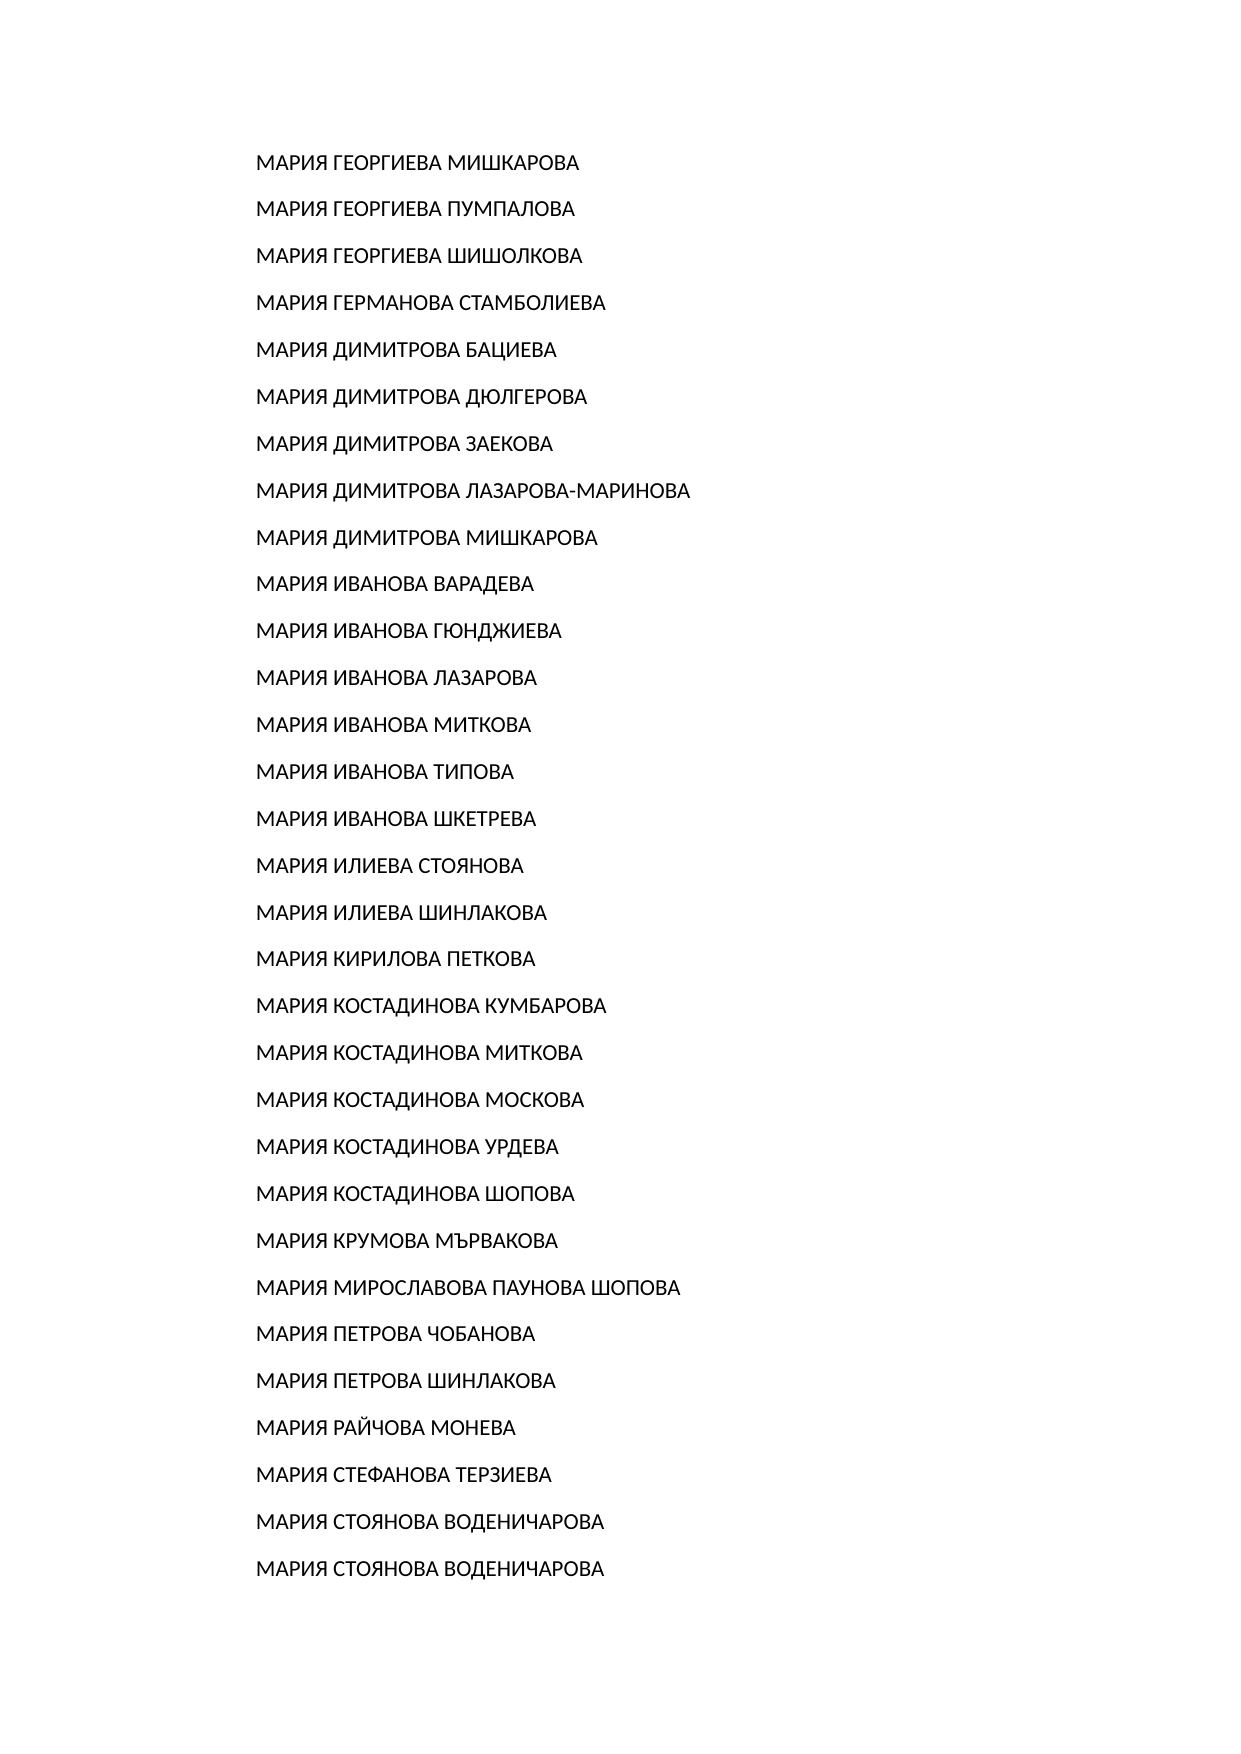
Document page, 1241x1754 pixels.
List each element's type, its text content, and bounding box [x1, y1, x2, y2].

text МАРИЯ ПЕТРОВА ШИНЛАКОВА [148, 1366, 1093, 1394]
text МАРИЯ КРУМОВА МЪРВАКОВА [148, 1226, 1093, 1254]
text МАРИЯ ДИМИТРОВА МИШКАРОВА [148, 523, 1093, 551]
text МАРИЯ МИРОСЛАВОВА ПАУНОВА ШОПОВА [148, 1273, 1093, 1301]
text МАРИЯ ИВАНОВА ГЮНДЖИЕВА [148, 616, 1093, 644]
text МАРИЯ ГЕОРГИЕВА ПУМПАЛОВА [148, 194, 1093, 222]
text МАРИЯ ПЕТРОВА ЧОБАНОВА [148, 1319, 1093, 1347]
text МАРИЯ КОСТАДИНОВА УРДЕВА [148, 1132, 1093, 1160]
text МАРИЯ СТОЯНОВА ВОДЕНИЧАРОВА [148, 1507, 1093, 1535]
text МАРИЯ ИВАНОВА МИТКОВА [148, 710, 1093, 738]
text МАРИЯ КОСТАДИНОВА МИТКОВА [148, 1038, 1093, 1066]
text МАРИЯ КОСТАДИНОВА ШОПОВА [148, 1179, 1093, 1207]
text МАРИЯ ДИМИТРОВА ЛАЗАРОВА-МАРИНОВА [148, 476, 1093, 504]
text МАРИЯ ГЕОРГИЕВА МИШКАРОВА [148, 148, 1093, 176]
text МАРИЯ ГЕРМАНОВА СТАМБОЛИЕВА [148, 288, 1093, 316]
text МАРИЯ ИВАНОВА ЛАЗАРОВА [148, 663, 1093, 691]
text МАРИЯ ДИМИТРОВА ЗАЕКОВА [148, 429, 1093, 457]
text МАРИЯ ДИМИТРОВА БАЦИЕВА [148, 335, 1093, 363]
text МАРИЯ СТОЯНОВА ВОДЕНИЧАРОВА [148, 1554, 1093, 1582]
text МАРИЯ ИВАНОВА ВАРАДЕВА [148, 569, 1093, 597]
text МАРИЯ РАЙЧОВА МОНЕВА [148, 1413, 1093, 1441]
text МАРИЯ ИЛИЕВА ШИНЛАКОВА [148, 898, 1093, 926]
text МАРИЯ ИВАНОВА ТИПОВА [148, 757, 1093, 785]
text МАРИЯ КОСТАДИНОВА КУМБАРОВА [148, 991, 1093, 1019]
text МАРИЯ ИВАНОВА ШКЕТРЕВА [148, 804, 1093, 832]
text МАРИЯ КОСТАДИНОВА МОСКОВА [148, 1085, 1093, 1113]
text МАРИЯ ГЕОРГИЕВА ШИШОЛКОВА [148, 241, 1093, 269]
text МАРИЯ ДИМИТРОВА ДЮЛГЕРОВА [148, 382, 1093, 410]
text МАРИЯ СТЕФАНОВА ТЕРЗИЕВА [148, 1460, 1093, 1488]
text МАРИЯ КИРИЛОВА ПЕТКОВА [148, 944, 1093, 972]
text МАРИЯ ИЛИЕВА СТОЯНОВА [148, 851, 1093, 879]
